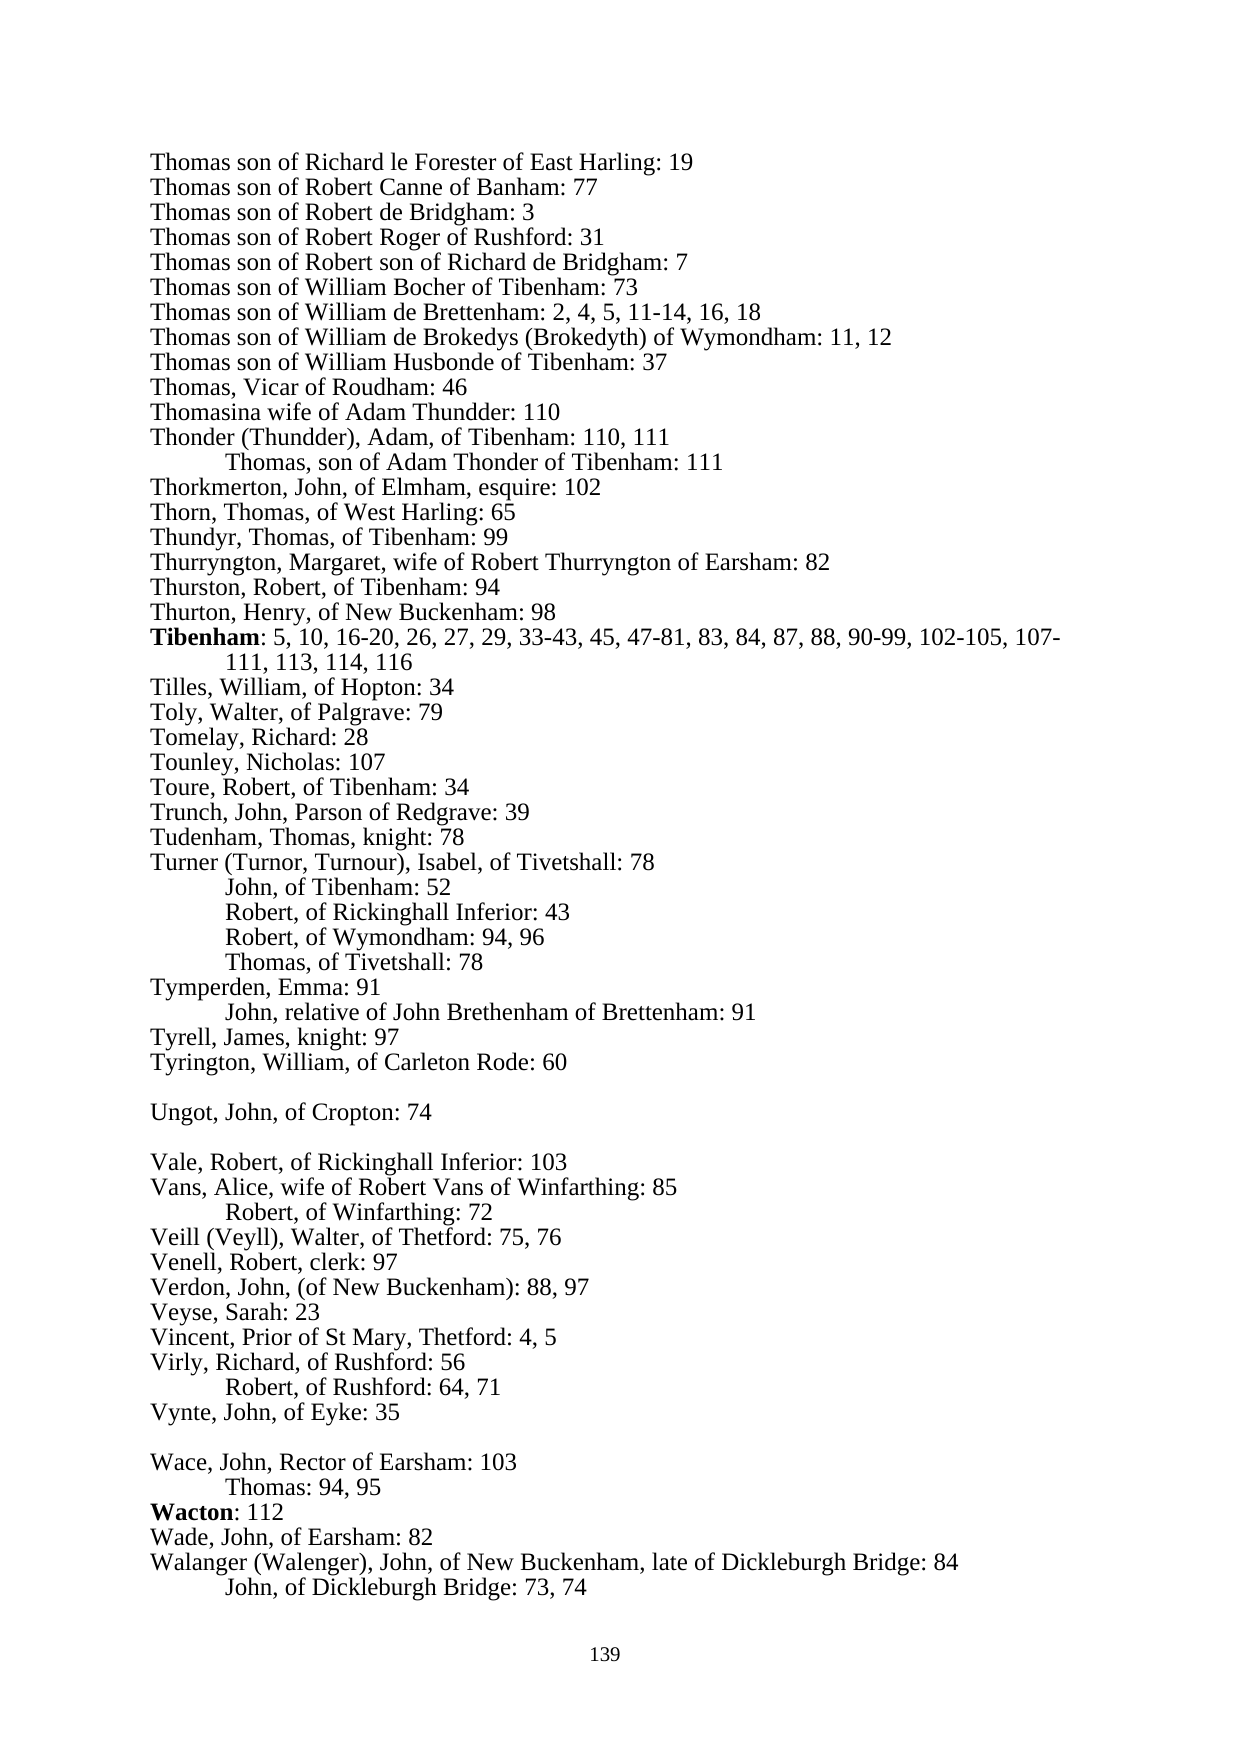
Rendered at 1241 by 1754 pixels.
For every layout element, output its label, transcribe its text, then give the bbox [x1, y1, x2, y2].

text Walanger (Walenger), John, of New Buckenham, late of Dickleburgh Bridge: 84 [150, 1550, 1090, 1575]
text Robert, of Rushford: 64, 71 [150, 1375, 1090, 1400]
text Thundyr, Thomas, of Tibenham: 99 [150, 525, 1090, 550]
text Tudenham, Thomas, knight: 78 [150, 825, 1090, 850]
text Vans, Alice, wife of Robert Vans of Winfarthing: 85 [150, 1175, 1090, 1200]
text Tomelay, Richard: 28 [150, 725, 1090, 750]
text Robert, of Rickinghall Inferior: 43 [150, 900, 1090, 925]
text Robert, of Winfarthing: 72 [150, 1200, 1090, 1225]
text Thurryngton, Margaret, wife of Robert Thurryngton of Earsham: 82 [150, 550, 1090, 575]
text Thorkmerton, John, of Elmham, esquire: 102 [150, 475, 1090, 500]
text Virly, Richard, of Rushford: 56 [150, 1350, 1090, 1375]
text Wace, John, Rector of Earsham: 103 [150, 1450, 1090, 1475]
text Tibenham: 5, 10, 16-20, 26, 27, 29, 33-43, 45, 47-81, 83, 84, 87, 88, 90-99, 102-105, 107-111, 113, 114, 116 [150, 625, 1090, 675]
text Thomas son of Robert son of Richard de Bridgham: 7 [150, 250, 1090, 275]
text Ungot, John, of Cropton: 74 [150, 1100, 1090, 1125]
text Thomas son of William Bocher of Tibenham: 73 [150, 275, 1090, 300]
text Tymperden, Emma: 91 [150, 975, 1090, 1000]
text Thurston, Robert, of Tibenham: 94 [150, 575, 1090, 600]
text Wade, John, of Earsham: 82 [150, 1525, 1090, 1550]
text Thomas son of William Husbonde of Tibenham: 37 [150, 350, 1090, 375]
text John, relative of John Brethenham of Brettenham: 91 [150, 1000, 1090, 1025]
text Thurton, Henry, of New Buckenham: 98 [150, 600, 1090, 625]
text Veyse, Sarah: 23 [150, 1300, 1090, 1325]
text John, of Dickleburgh Bridge: 73, 74 [150, 1575, 1090, 1600]
text Thomas: 94, 95 [150, 1475, 1090, 1500]
text Robert, of Wymondham: 94, 96 [150, 925, 1090, 950]
text Vincent, Prior of St Mary, Thetford: 4, 5 [150, 1325, 1090, 1350]
text Trunch, John, Parson of Redgrave: 39 [150, 800, 1090, 825]
text Thorn, Thomas, of West Harling: 65 [150, 500, 1090, 525]
text John, of Tibenham: 52 [150, 875, 1090, 900]
text Tounley, Nicholas: 107 [150, 750, 1090, 775]
text Thomas, Vicar of Roudham: 46 [150, 375, 1090, 400]
text Venell, Robert, clerk: 97 [150, 1250, 1090, 1275]
text Thomasina wife of Adam Thundder: 110 [150, 400, 1090, 425]
text Thomas son of William de Brettenham: 2, 4, 5, 11-14, 16, 18 [150, 300, 1090, 325]
text Verdon, John, (of New Buckenham): 88, 97 [150, 1275, 1090, 1300]
text Veill (Veyll), Walter, of Thetford: 75, 76 [150, 1225, 1090, 1250]
text Thomas son of William de Brokedys (Brokedyth) of Wymondham: 11, 12 [150, 325, 1090, 350]
text Thomas, son of Adam Thonder of Tibenham: 111 [150, 450, 1090, 475]
text Tilles, William, of Hopton: 34 [150, 675, 1090, 700]
text Turner (Turnor, Turnour), Isabel, of Tivetshall: 78 [150, 850, 1090, 875]
text Thomas son of Robert Roger of Rushford: 31 [150, 225, 1090, 250]
text Vale, Robert, of Rickinghall Inferior: 103 [150, 1150, 1090, 1175]
text Vynte, John, of Eyke: 35 [150, 1400, 1090, 1425]
text Thomas, of Tivetshall: 78 [150, 950, 1090, 975]
text Toure, Robert, of Tibenham: 34 [150, 775, 1090, 800]
text Wacton: 112 [150, 1500, 1090, 1525]
text Thomas son of Robert Canne of Banham: 77 [150, 175, 1090, 200]
text Thomas son of Robert de Bridgham: 3 [150, 200, 1090, 225]
text Tyrell, James, knight: 97 [150, 1025, 1090, 1050]
text Thomas son of Richard le Forester of East Harling: 19 [150, 150, 1090, 175]
text Thonder (Thundder), Adam, of Tibenham: 110, 111 [150, 425, 1090, 450]
text Toly, Walter, of Palgrave: 79 [150, 700, 1090, 725]
text Tyrington, William, of Carleton Rode: 60 [150, 1050, 1090, 1075]
